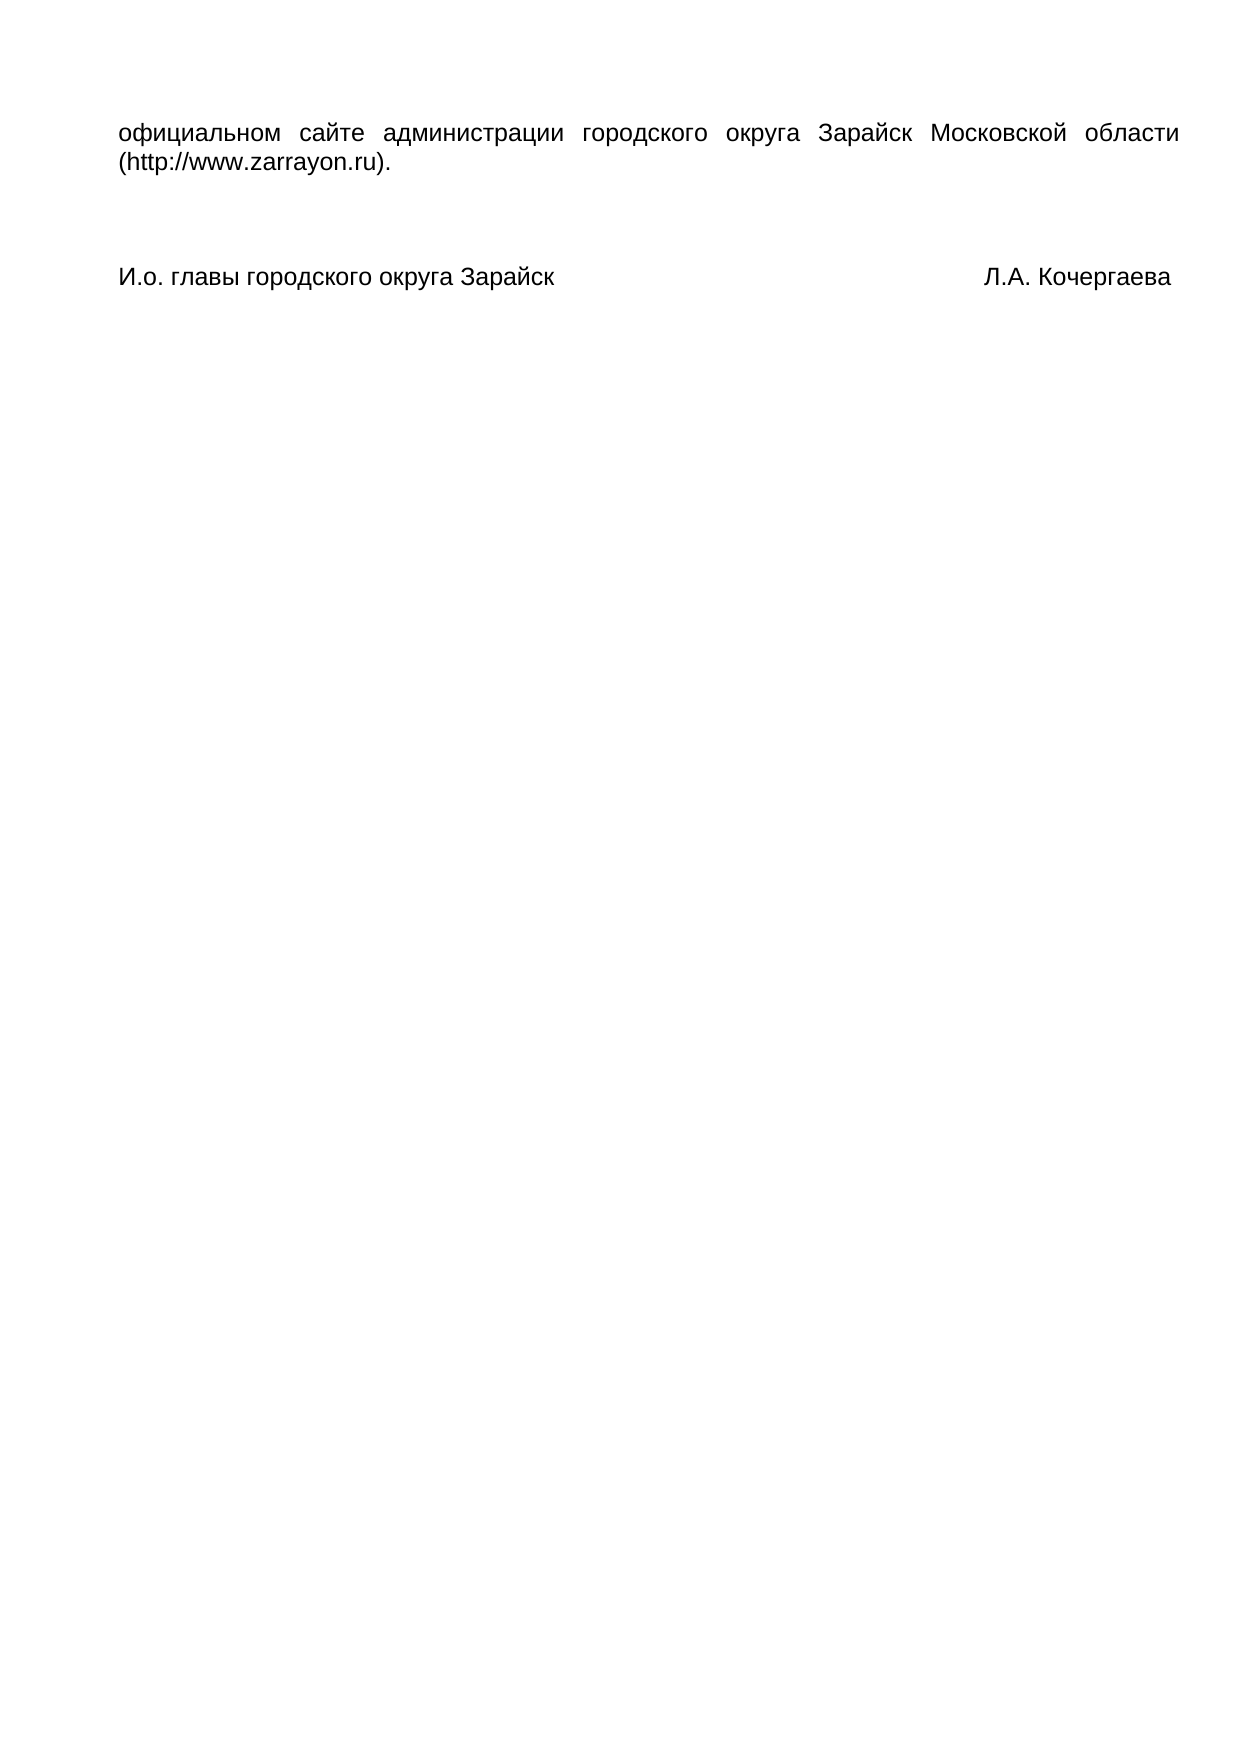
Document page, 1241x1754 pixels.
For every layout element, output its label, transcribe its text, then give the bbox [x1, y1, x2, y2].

text И.о. главы городского округа Зарайск Л.А. Кочергаева [118, 262, 1181, 291]
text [118, 118, 1181, 176]
